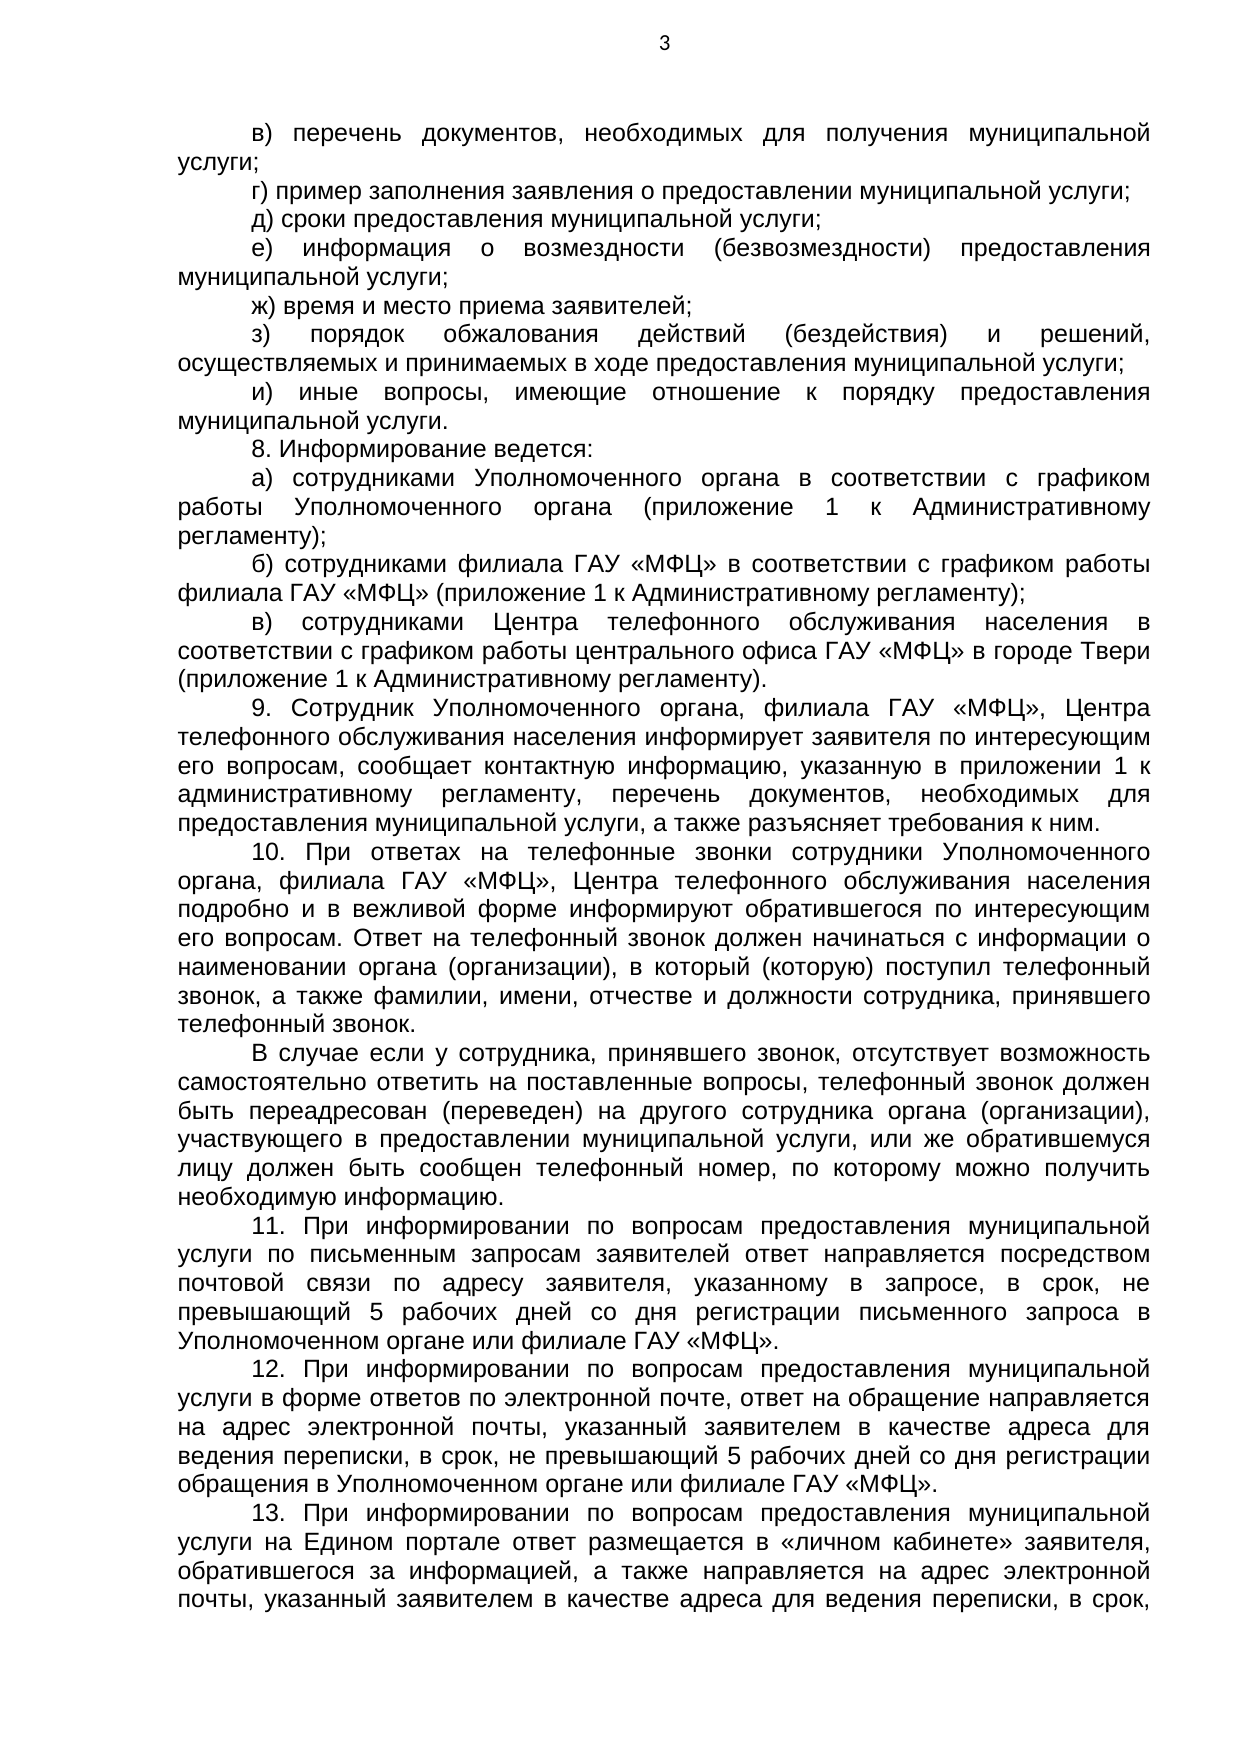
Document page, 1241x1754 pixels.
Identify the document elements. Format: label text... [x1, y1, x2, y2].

text г) пример заполнения заявления о предоставлении муниципальной услуги; [177, 176, 1152, 204]
text 9. Сотрудник Уполномоченного органа, филиала ГАУ «МФЦ», Центра телефонного обслуживания населения информирует заявителя по интересующим его вопросам, сообщает контактную информацию, указанную в приложении 1 к административному регламенту, перечень документов, необходимых для предоставления муниципальной услуги, а также разъясняет требования к ним. [177, 693, 1152, 837]
text 8. Информирование ведется: [177, 434, 1152, 463]
text д) сроки предоставления муниципальной услуги; [177, 204, 1152, 233]
text е) информация о возмездности (безвозмездности) предоставления муниципальной услуги; [177, 233, 1152, 291]
text б) сотрудниками филиала ГАУ «МФЦ» в соответствии с графиком работы филиала ГАУ «МФЦ» (приложение 1 к Административному регламенту); [177, 549, 1152, 607]
text в) перечень документов, необходимых для получения муниципальной услуги; [177, 118, 1152, 176]
text в) сотрудниками Центра телефонного обслуживания населения в соответствии с графиком работы центрального офиса ГАУ «МФЦ» в городе Твери (приложение 1 к Административному регламенту). [177, 607, 1152, 693]
text 10. При ответах на телефонные звонки сотрудники Уполномоченного органа, филиала ГАУ «МФЦ», Центра телефонного обслуживания населения подробно и в вежливой форме информируют обратившегося по интересующим его вопросам. Ответ на телефонный звонок должен начинаться с информации о наименовании органа (организации), в который (которую) поступил телефонный звонок, а также фамилии, имени, отчестве и должности сотрудника, принявшего телефонный звонок. [177, 837, 1152, 1038]
text а) сотрудниками Уполномоченного органа в соответствии с графиком работы Уполномоченного органа (приложение 1 к Административному регламенту); [177, 463, 1152, 549]
text и) иные вопросы, имеющие отношение к порядку предоставления муниципальной услуги. [177, 377, 1152, 434]
text 11. При информировании по вопросам предоставления муниципальной услуги по письменным запросам заявителей ответ направляется посредством почтовой связи по адресу заявителя, указанному в запросе, в срок, не превышающий 5 рабочих дней со дня регистрации письменного запроса в Уполномоченном органе или филиале ГАУ «МФЦ». [177, 1211, 1152, 1354]
text 12. При информировании по вопросам предоставления муниципальной услуги в форме ответов по электронной почте, ответ на обращение направляется на адрес электронной почты, указанный заявителем в качестве адреса для ведения переписки, в срок, не превышающий 5 рабочих дней со дня регистрации обращения в Уполномоченном органе или филиале ГАУ «МФЦ». [177, 1354, 1152, 1498]
text В случае если у сотрудника, принявшего звонок, отсутствует возможность самостоятельно ответить на поставленные вопросы, телефонный звонок должен быть переадресован (переведен) на другого сотрудника органа (организации), участвующего в предоставлении муниципальной услуги, или же обратившемуся лицу должен быть сообщен телефонный номер, по которому можно получить необходимую информацию. [177, 1038, 1152, 1211]
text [177, 1498, 1152, 1613]
text ж) время и место приема заявителей; [177, 291, 1152, 319]
text з) порядок обжалования действий (бездействия) и решений, осуществляемых и принимаемых в ходе предоставления муниципальной услуги; [177, 319, 1152, 377]
